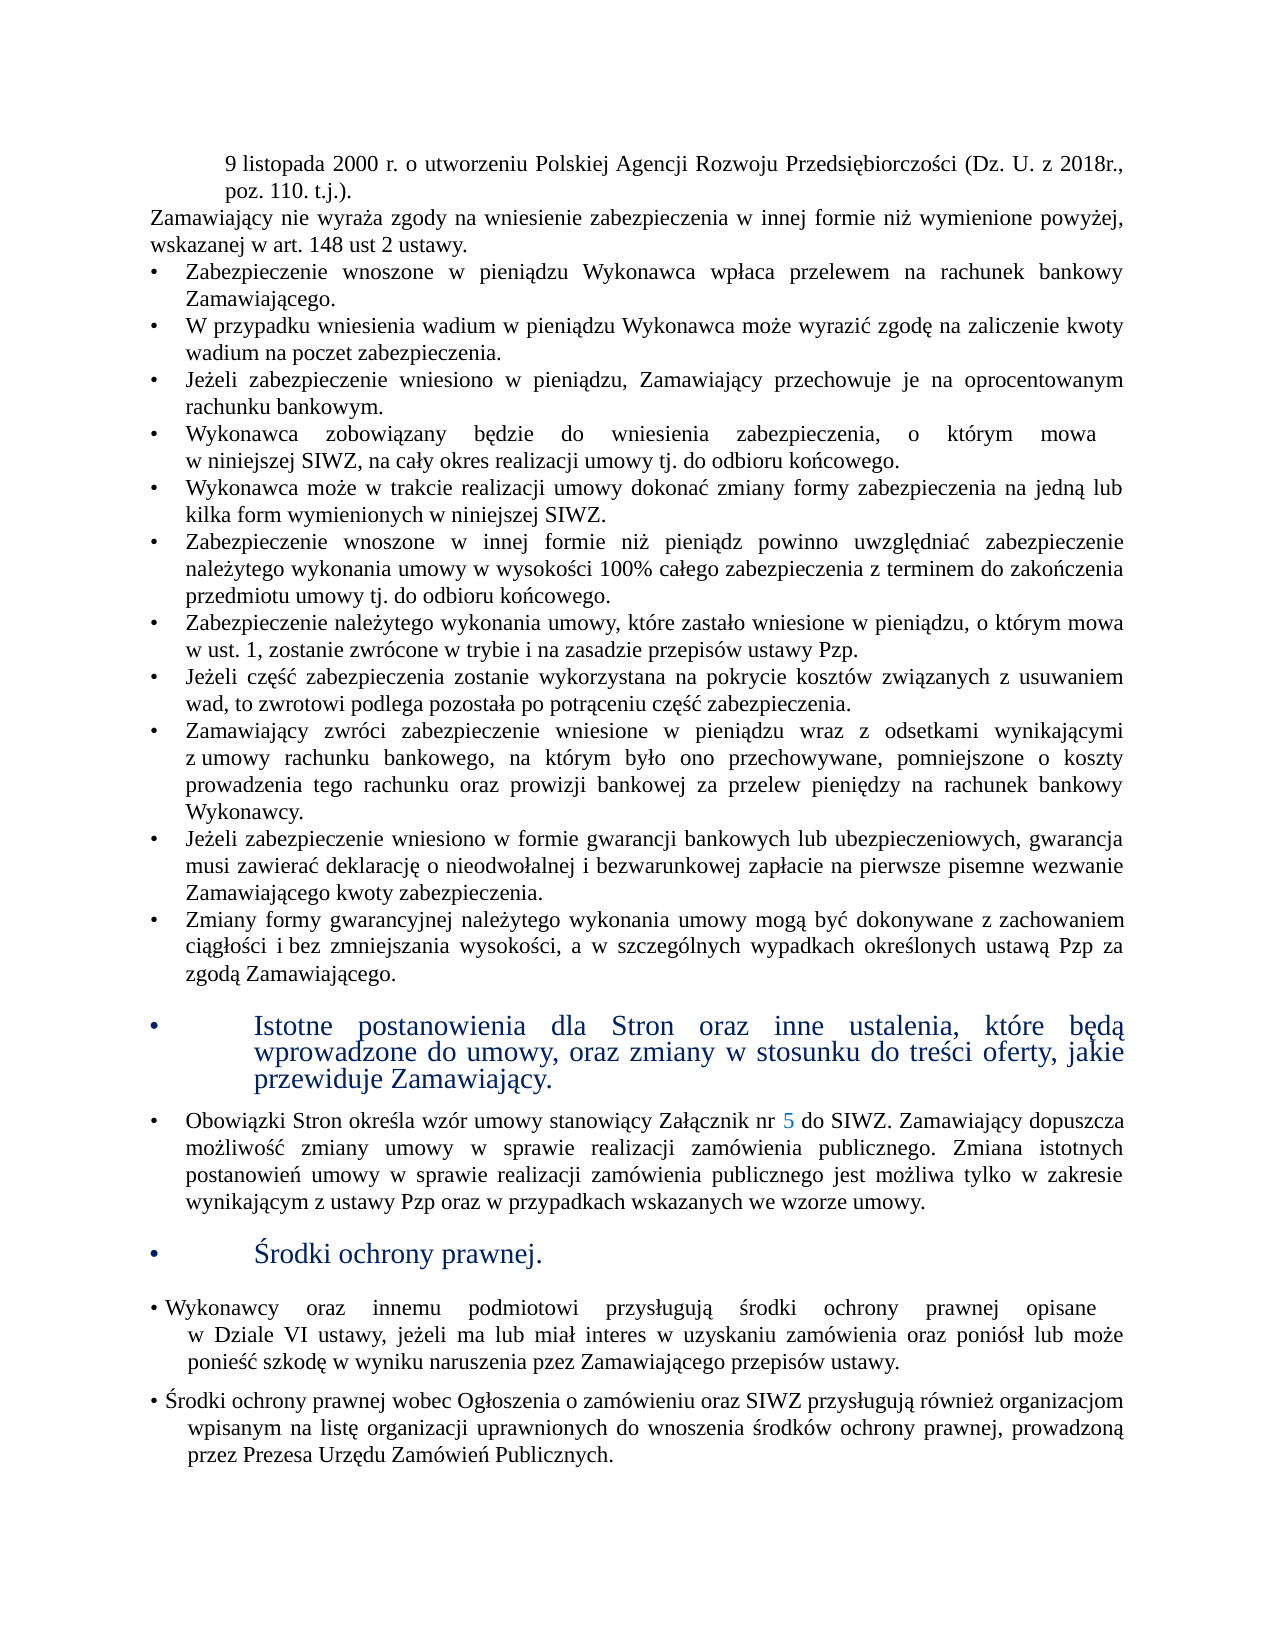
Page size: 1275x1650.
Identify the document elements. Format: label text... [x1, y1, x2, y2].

list Zabezpieczenie wnoszone w innej formie niż pieniądz powinno uwzględniać zabezpieczenie należytego wykonania umowy w wysokości 100% całego zabezpieczenia z terminem do zakończenia przedmiotu umowy tj. do odbioru końcowego. [150, 528, 1125, 609]
list Obowiązki Stron określa wzór umowy stanowiący Załącznik nr 5 do SIWZ. Zamawiający dopuszcza możliwość zmiany umowy w sprawie realizacji zamówienia publicznego. Zmiana istotnych postanowień umowy w sprawie realizacji zamówienia publicznego jest możliwa tylko w zakresie wynikającym z ustawy Pzp oraz w przypadkach wskazanych we wzorze umowy. [150, 1107, 1125, 1215]
list Jeżeli zabezpieczenie wniesiono w formie gwarancji bankowych lub ubezpieczeniowych, gwarancja musi zawierać deklarację o nieodwołalnej i bezwarunkowej zapłacie na pierwsze pisemne wezwanie Zamawiającego kwoty zabezpieczenia. [150, 824, 1125, 905]
list Środki ochrony prawnej. [149, 1242, 1125, 1269]
list W przypadku wniesienia wadium w pieniądzu Wykonawca może wyrazić zgodę na zaliczenie kwoty wadium na poczet zabezpieczenia. [150, 312, 1125, 366]
list Wykonawcy oraz innemu podmiotowi przysługują środki ochrony prawnej opisane w Dziale VI ustawy, jeżeli ma lub miał interes w uzyskaniu zamówienia oraz poniósł lub może ponieść szkodę w wyniku naruszenia pzez Zamawiającego przepisów ustawy. [150, 1294, 1125, 1374]
list Wykonawca zobowiązany będzie do wniesienia zabezpieczenia, o którym mowa w niniejszej SIWZ, na cały okres realizacji umowy tj. do odbioru końcowego. [150, 420, 1125, 474]
text Zamawiający nie wyraża zgody na wniesienie zabezpieczenia w innej formie niż wymienione powyżej, wskazanej w art. 148 ust 2 ustawy. [150, 204, 1125, 258]
list Istotne postanowienia dla Stron oraz inne ustalenia, które będą wprowadzone do umowy, oraz zmiany w stosunku do treści oferty, jakie przewiduje Zamawiający. [149, 1013, 1125, 1094]
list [187, 150, 1125, 204]
list Jeżeli zabezpieczenie wniesiono w pieniądzu, Zamawiający przechowuje je na oprocentowanym rachunku bankowym. [150, 366, 1125, 420]
list Jeżeli część zabezpieczenia zostanie wykorzystana na pokrycie kosztów związanych z usuwaniem wad, to zwrotowi podlega pozostała po potrąceniu część zabezpieczenia. [150, 663, 1125, 717]
list Zmiany formy gwarancyjnej należytego wykonania umowy mogą być dokonywane z zachowaniem ciągłości i bez zmniejszania wysokości, a w szczególnych wypadkach określonych ustawą Pzp za zgodą Zamawiającego. [150, 905, 1125, 986]
list Środki ochrony prawnej wobec Ogłoszenia o zamówieniu oraz SIWZ przysługują również organizacjom wpisanym na listę organizacji uprawnionych do wnoszenia środków ochrony prawnej, prowadzoną przez Prezesa Urzędu Zamówień Publicznych. [150, 1387, 1125, 1468]
list Zabezpieczenie wnoszone w pieniądzu Wykonawca wpłaca przelewem na rachunek bankowy Zamawiającego. [150, 258, 1125, 312]
list Wykonawca może w trakcie realizacji umowy dokonać zmiany formy zabezpieczenia na jedną lub kilka form wymienionych w niniejszej SIWZ. [150, 474, 1125, 528]
list Zabezpieczenie należytego wykonania umowy, które zastało wniesione w pieniądzu, o którym mowa w ust. 1, zostanie zwrócone w trybie i na zasadzie przepisów ustawy Pzp. [150, 609, 1125, 663]
list Zamawiający zwróci zabezpieczenie wniesione w pieniądzu wraz z odsetkami wynikającymi z umowy rachunku bankowego, na którym było ono przechowywane, pomniejszone o koszty prowadzenia tego rachunku oraz prowizji bankowej za przelew pieniędzy na rachunek bankowy Wykonawcy. [150, 717, 1125, 824]
